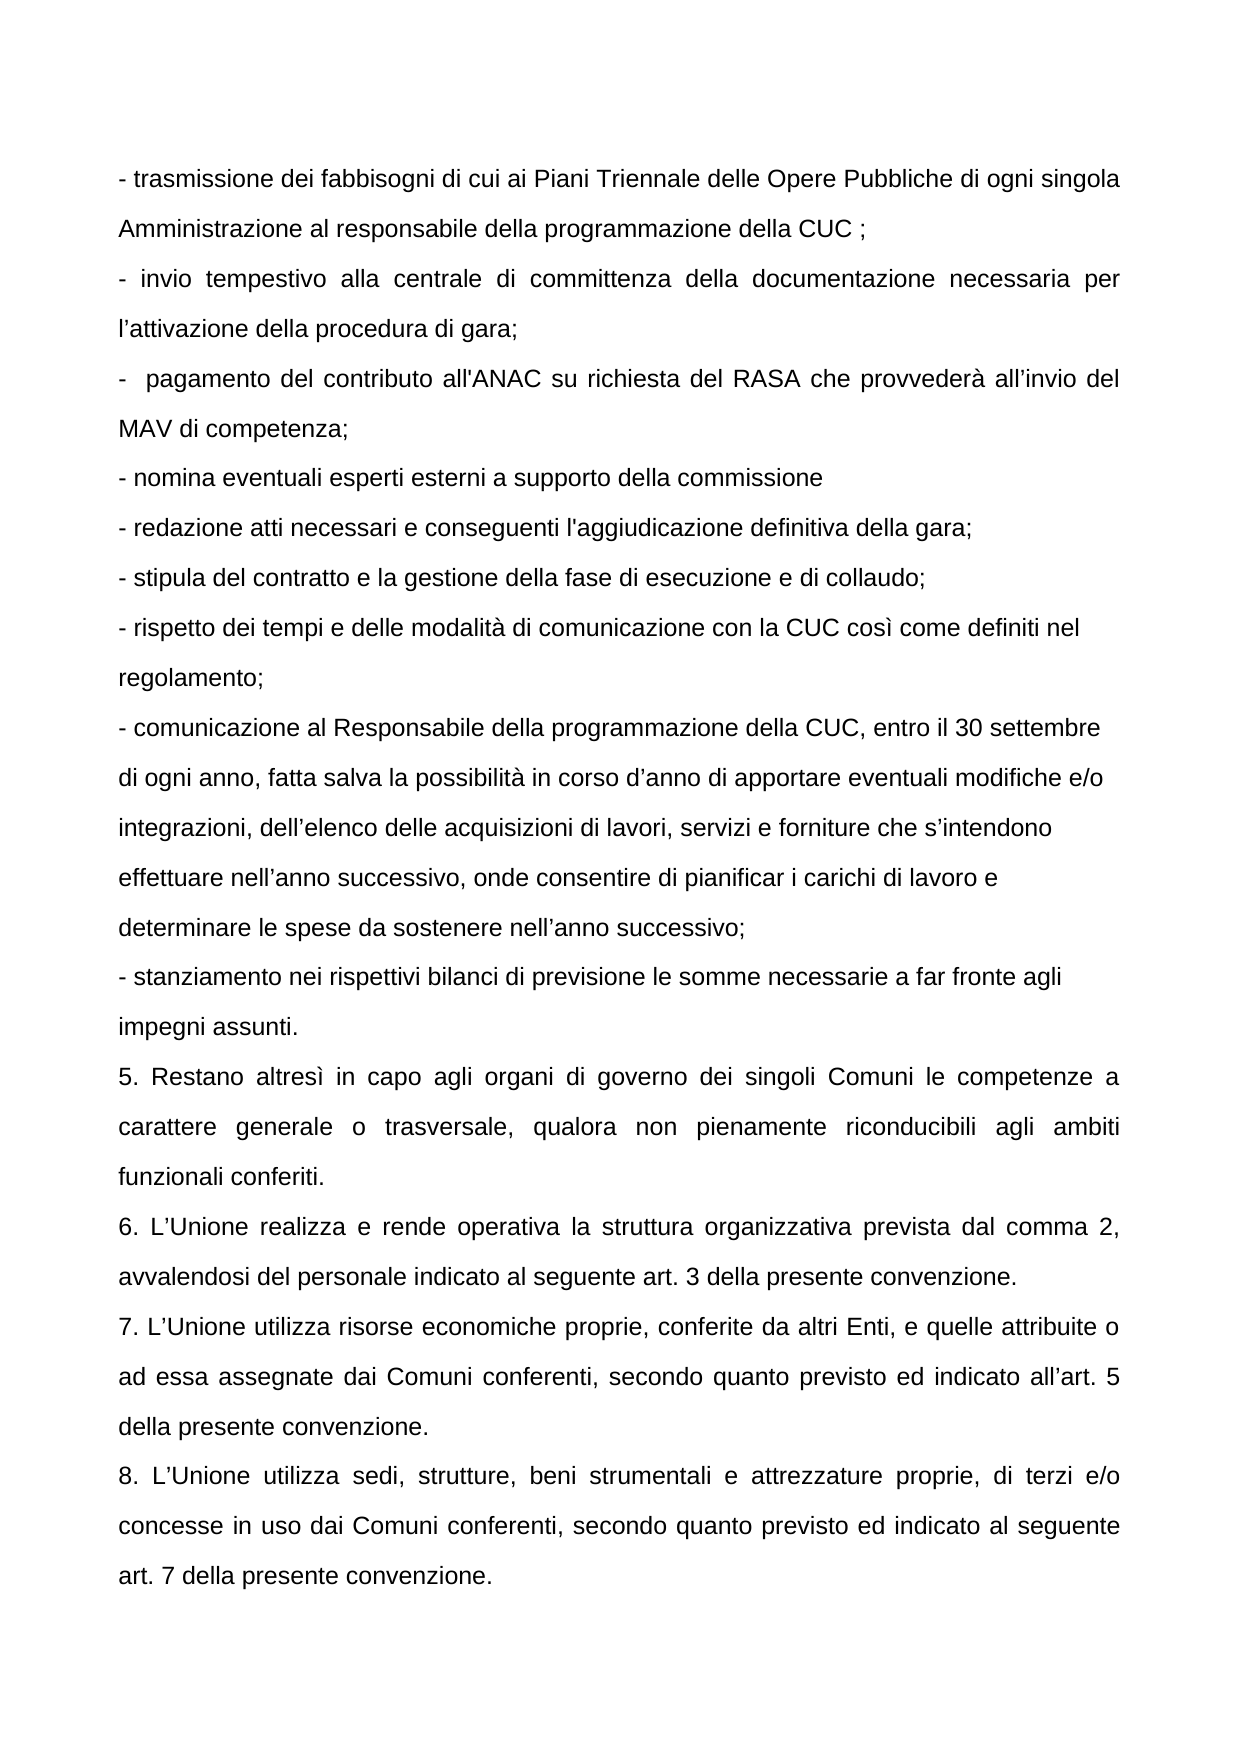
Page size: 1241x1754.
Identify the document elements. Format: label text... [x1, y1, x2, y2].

text - comunicazione al Responsabile della programmazione della CUC, entro il 30 settembre di ogni anno, fatta salva la possibilità in corso d’anno di apportare eventuali modifiche e/o integrazioni, dell’elenco delle acquisizioni di lavori, servizi e forniture che s’intendono effettuare nell’anno successivo, onde consentire di pianificar i carichi di lavoro e determinare le spese da sostenere nell’anno successivo; [118, 696, 1122, 946]
text 7. L’Unione utilizza risorse economiche proprie, conferite da altri Enti, e quelle attribuite o ad essa assegnate dai Comuni conferenti, secondo quanto previsto ed indicato all’art. 5 della presente convenzione. [118, 1295, 1122, 1445]
text - stipula del contratto e la gestione della fase di esecuzione e di collaudo; [118, 547, 1122, 597]
text - stanziamento nei rispettivi bilanci di previsione le somme necessarie a far fronte agli impegni assunti. [118, 946, 1122, 1046]
text - rispetto dei tempi e delle modalità di comunicazione con la CUC così come definiti nel regolamento; [118, 597, 1122, 696]
text - invio tempestivo alla centrale di committenza della documentazione necessaria per l’attivazione della procedura di gara; [118, 247, 1122, 347]
text 5. Restano altresì in capo agli organi di governo dei singoli Comuni le competenze a carattere generale o trasversale, qualora non pienamente riconducibili agli ambiti funzionali conferiti. [118, 1046, 1122, 1195]
text - trasmissione dei fabbisogni di cui ai Piani Triennale delle Opere Pubbliche di ogni singola Amministrazione al responsabile della programmazione della CUC ; [118, 148, 1122, 247]
text 6. L’Unione realizza e rende operativa la struttura organizzativa prevista dal comma 2, avvalendosi del personale indicato al seguente art. 3 della presente convenzione. [118, 1195, 1122, 1295]
text - redazione atti necessari e conseguenti l'aggiudicazione definitiva della gara; [118, 497, 1122, 547]
text 8. L’Unione utilizza sedi, strutture, beni strumentali e attrezzature proprie, di terzi e/o concesse in uso dai Comuni conferenti, secondo quanto previsto ed indicato al seguente art. 7 della presente convenzione. [118, 1445, 1122, 1594]
text - nomina eventuali esperti esterni a supporto della commissione [118, 447, 1122, 497]
text - pagamento del contributo all'ANAC su richiesta del RASA che provvederà all’invio del MAV di competenza; [118, 347, 1122, 447]
